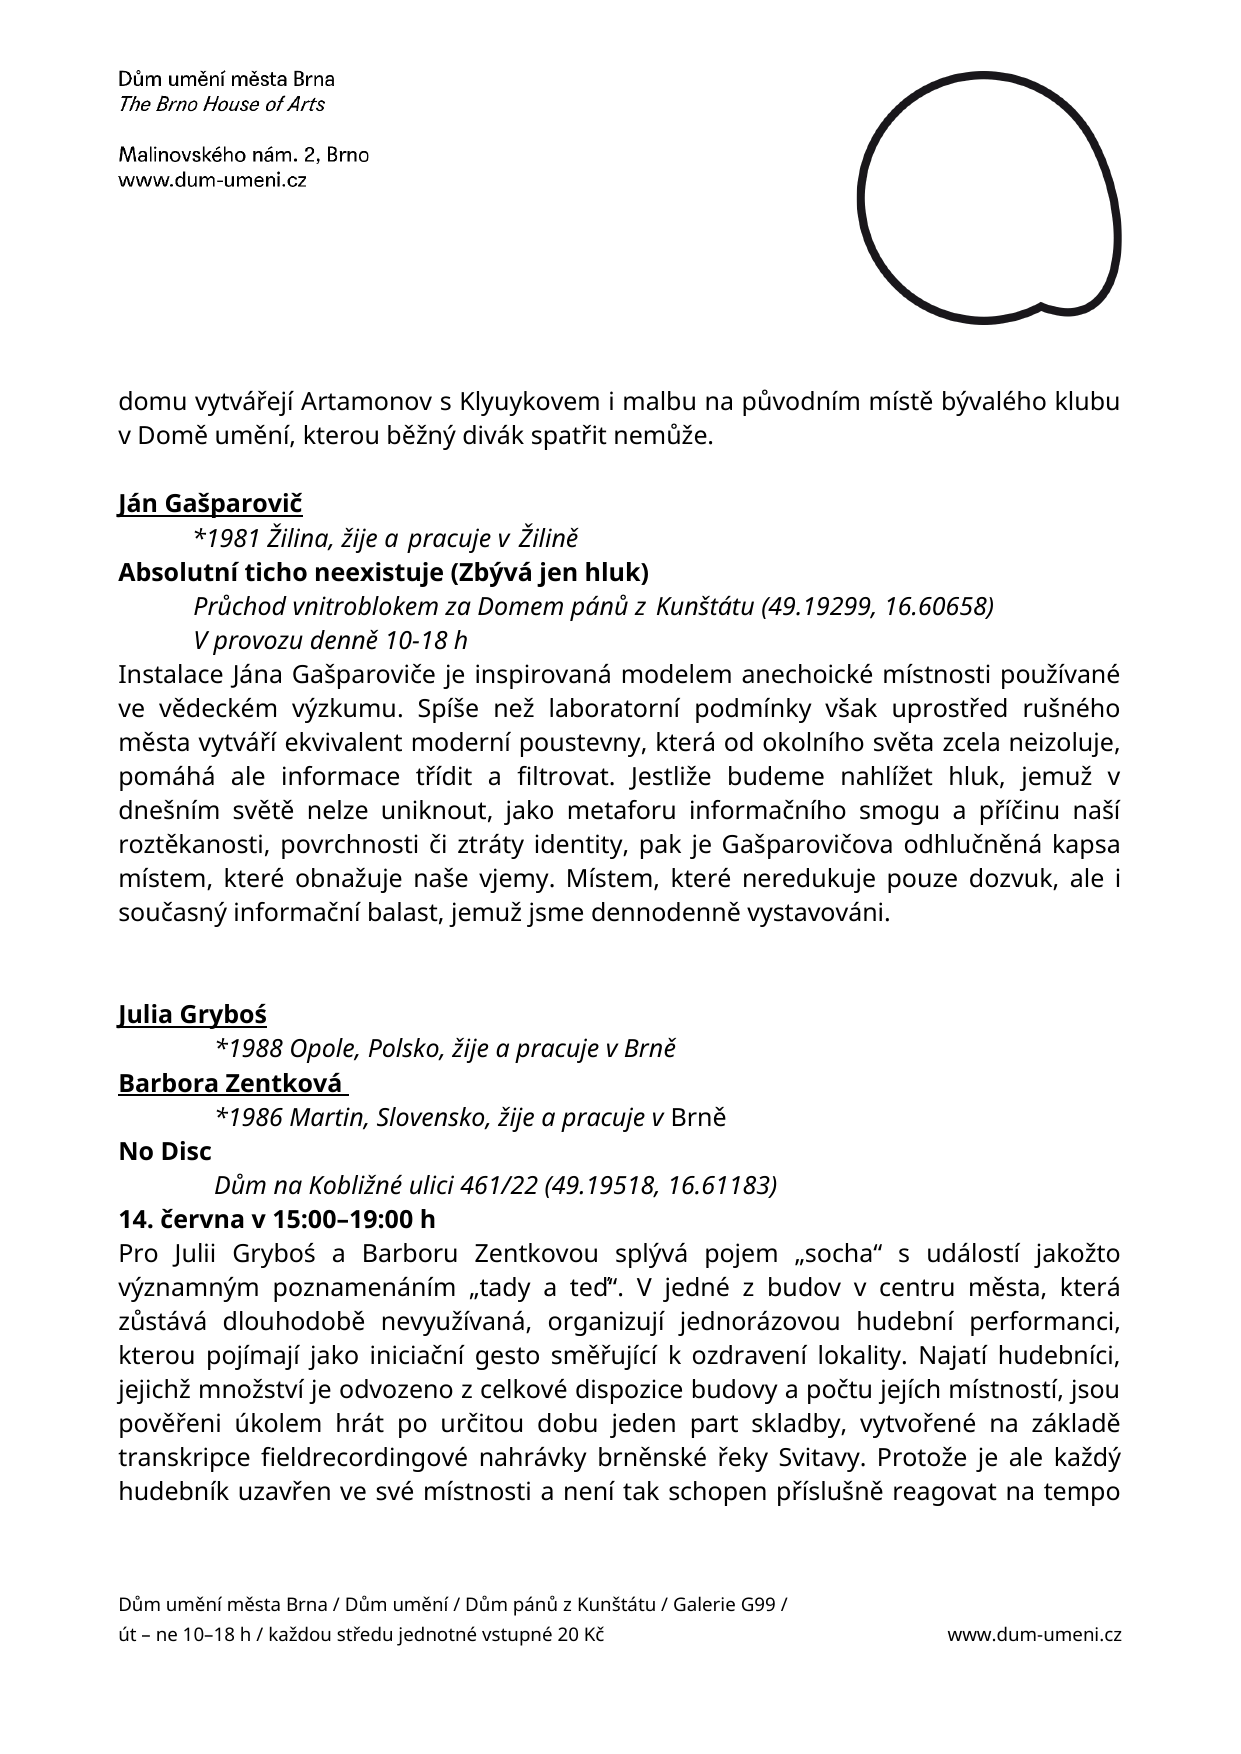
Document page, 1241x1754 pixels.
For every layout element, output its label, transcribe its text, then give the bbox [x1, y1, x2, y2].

text *1988 Opole, Polsko, žije a pracuje v Brně [118, 1031, 1122, 1065]
text Barbora Zentková [118, 1065, 1122, 1099]
text 14. června v 15:00–19:00 h [118, 1201, 1122, 1236]
text Julia Gryboś [118, 997, 1122, 1031]
text Instalace Jána Gašparoviče je inspirovaná modelem anechoické místnosti používané ve vědeckém výzkumu. Spíše než laboratorní podmínky však uprostřed rušného města vytváří ekvivalent moderní poustevny, která od okolního světa zcela neizoluje, pomáhá ale informace třídit a filtrovat. Jestliže budeme nahlížet hluk, jemuž v dnešním světě nelze uniknout, jako metaforu informačního smogu a příčinu naší roztěkanosti, povrchnosti či ztráty identity, pak je Gašparovičova odhlučněná kapsa místem, které obnažuje naše vjemy. Místem, které neredukuje pouze dozvuk, ale i současný informační balast, jemuž jsme dennodenně vystavováni. [118, 656, 1122, 929]
text *1981 Žilina, žije a pracuje v Žilině [118, 520, 1122, 554]
picture [118, 70, 369, 187]
text Ján Gašparovič [118, 486, 1122, 520]
picture [856, 70, 1122, 329]
text No Disc [118, 1133, 1122, 1167]
text Dům na Kobližné ulici 461/22 (49.19518, 16.61183) [118, 1167, 1122, 1201]
text *1986 Martin, Slovensko, žije a pracuje v Brně [118, 1099, 1122, 1133]
text Absolutní ticho neexistuje (Zbývá jen hluk) [118, 554, 1122, 588]
text Průchod vnitroblokem za Domem pánů z Kunštátu (49.19299, 16.60658) V provozu denně 10-18 h [193, 588, 1122, 656]
